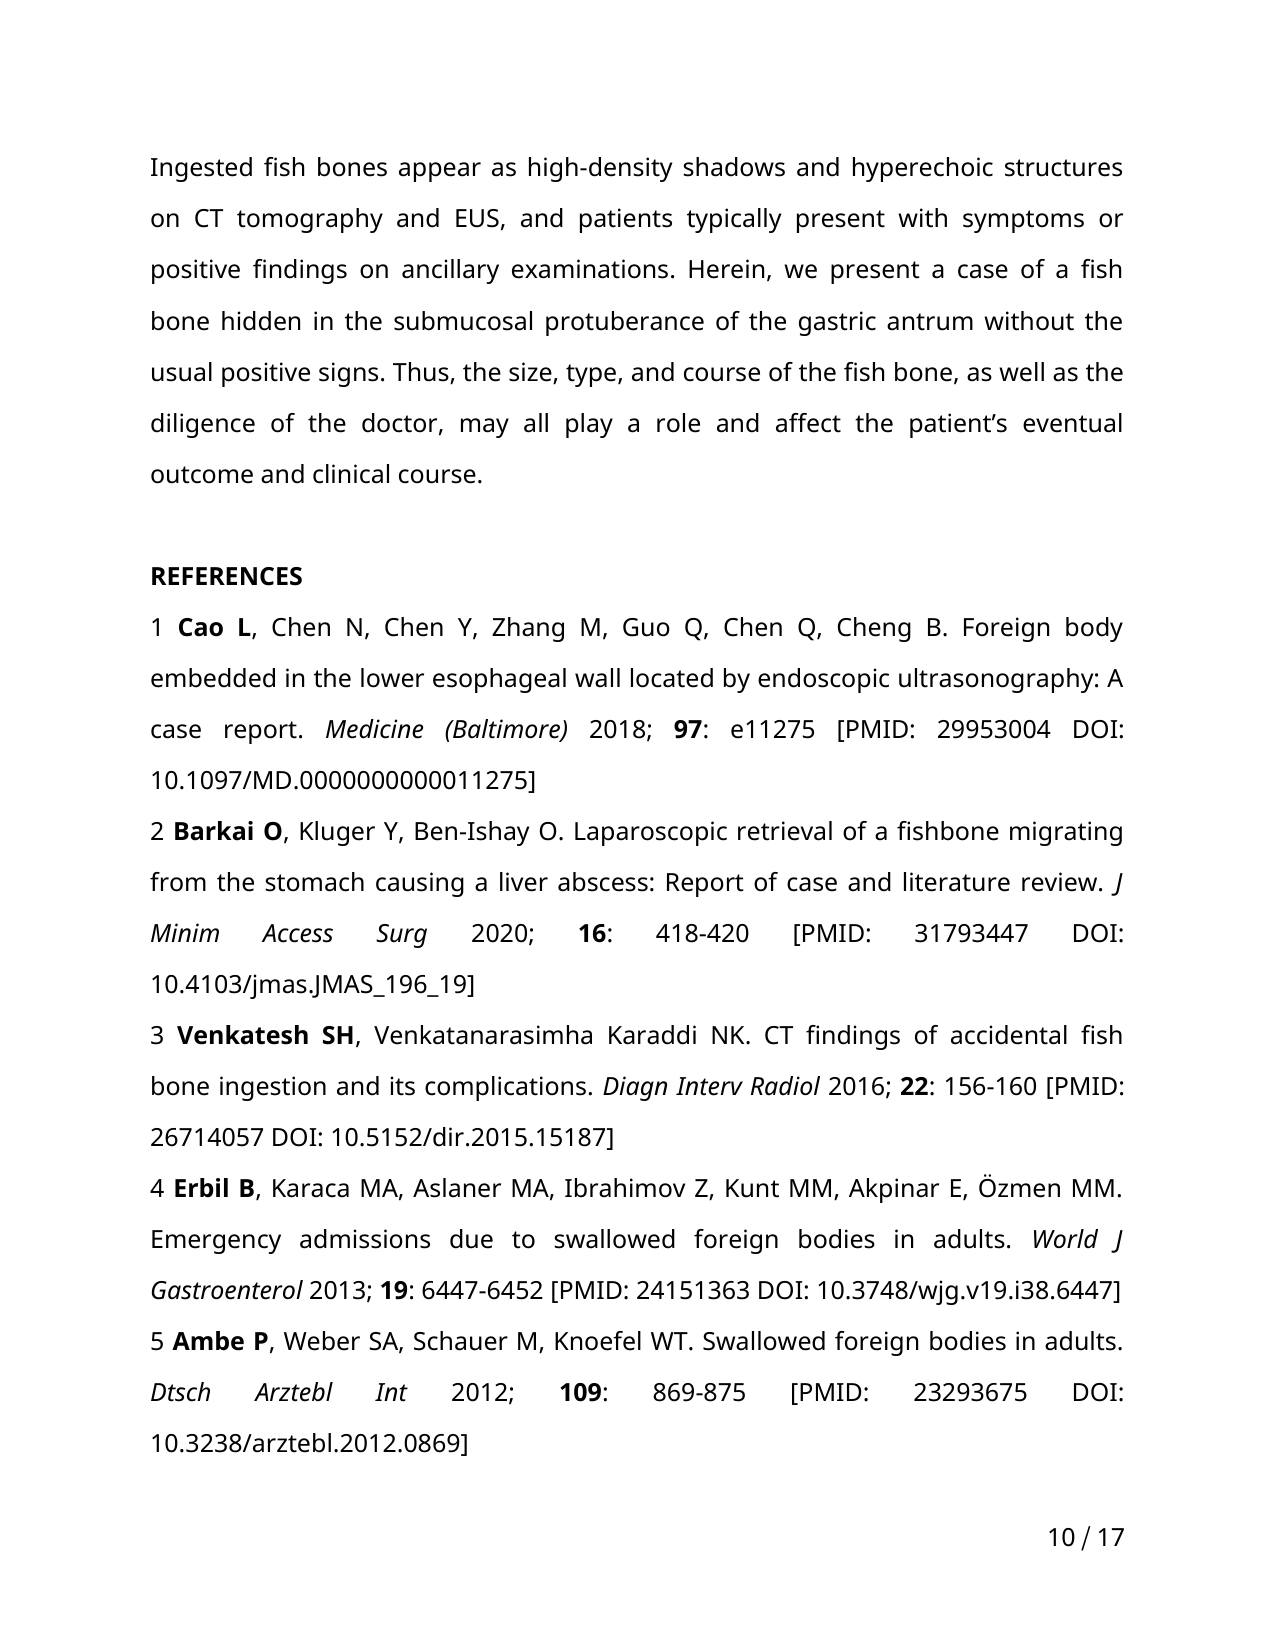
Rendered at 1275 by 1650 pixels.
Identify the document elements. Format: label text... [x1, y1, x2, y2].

text 3 Venkatesh SH, Venkatanarasimha Karaddi NK. CT findings of accidental fish bone ingestion and its complications. Diagn Interv Radiol 2016; 22: 156-160 [PMID: 26714057 DOI: 10.5152/dir.2015.15187] [150, 1018, 1125, 1154]
text 1 Cao L, Chen N, Chen Y, Zhang M, Guo Q, Chen Q, Cheng B. Foreign body embedded in the lower esophageal wall located by endoscopic ultrasonography: A case report. Medicine (Baltimore) 2018; 97: e11275 [PMID: 29953004 DOI: 10.1097/MD.0000000000011275] [150, 609, 1125, 797]
text Ingested fish bones appear as high-density shadows and hyperechoic structures on CT tomography and EUS, and patients typically present with symptoms or positive findings on ancillary examinations. Herein, we present a case of a fish bone hidden in the submucosal protuberance of the gastric antrum without the usual positive signs. Thus, the size, type, and course of the fish bone, as well as the diligence of the doctor, may all play a role and affect the patient’s eventual outcome and clinical course. [150, 150, 1125, 490]
text REFERENCES [150, 558, 1125, 592]
text 2 Barkai O, Kluger Y, Ben-Ishay O. Laparoscopic retrieval of a fishbone migrating from the stomach causing a liver abscess: Report of case and literature review. J Minim Access Surg 2020; 16: 418-420 [PMID: 31793447 DOI: 10.4103/jmas.JMAS_196_19] [150, 813, 1125, 1001]
text 4 Erbil B, Karaca MA, Aslaner MA, Ibrahimov Z, Kunt MM, Akpinar E, Özmen MM. Emergency admissions due to swallowed foreign bodies in adults. World J Gastroenterol 2013; 19: 6447-6452 [PMID: 24151363 DOI: 10.3748/wjg.v19.i38.6447] [150, 1171, 1125, 1307]
text 5 Ambe P, Weber SA, Schauer M, Knoefel WT. Swallowed foreign bodies in adults. Dtsch Arztebl Int 2012; 109: 869-875 [PMID: 23293675 DOI: 10.3238/arztebl.2012.0869] [150, 1324, 1125, 1460]
